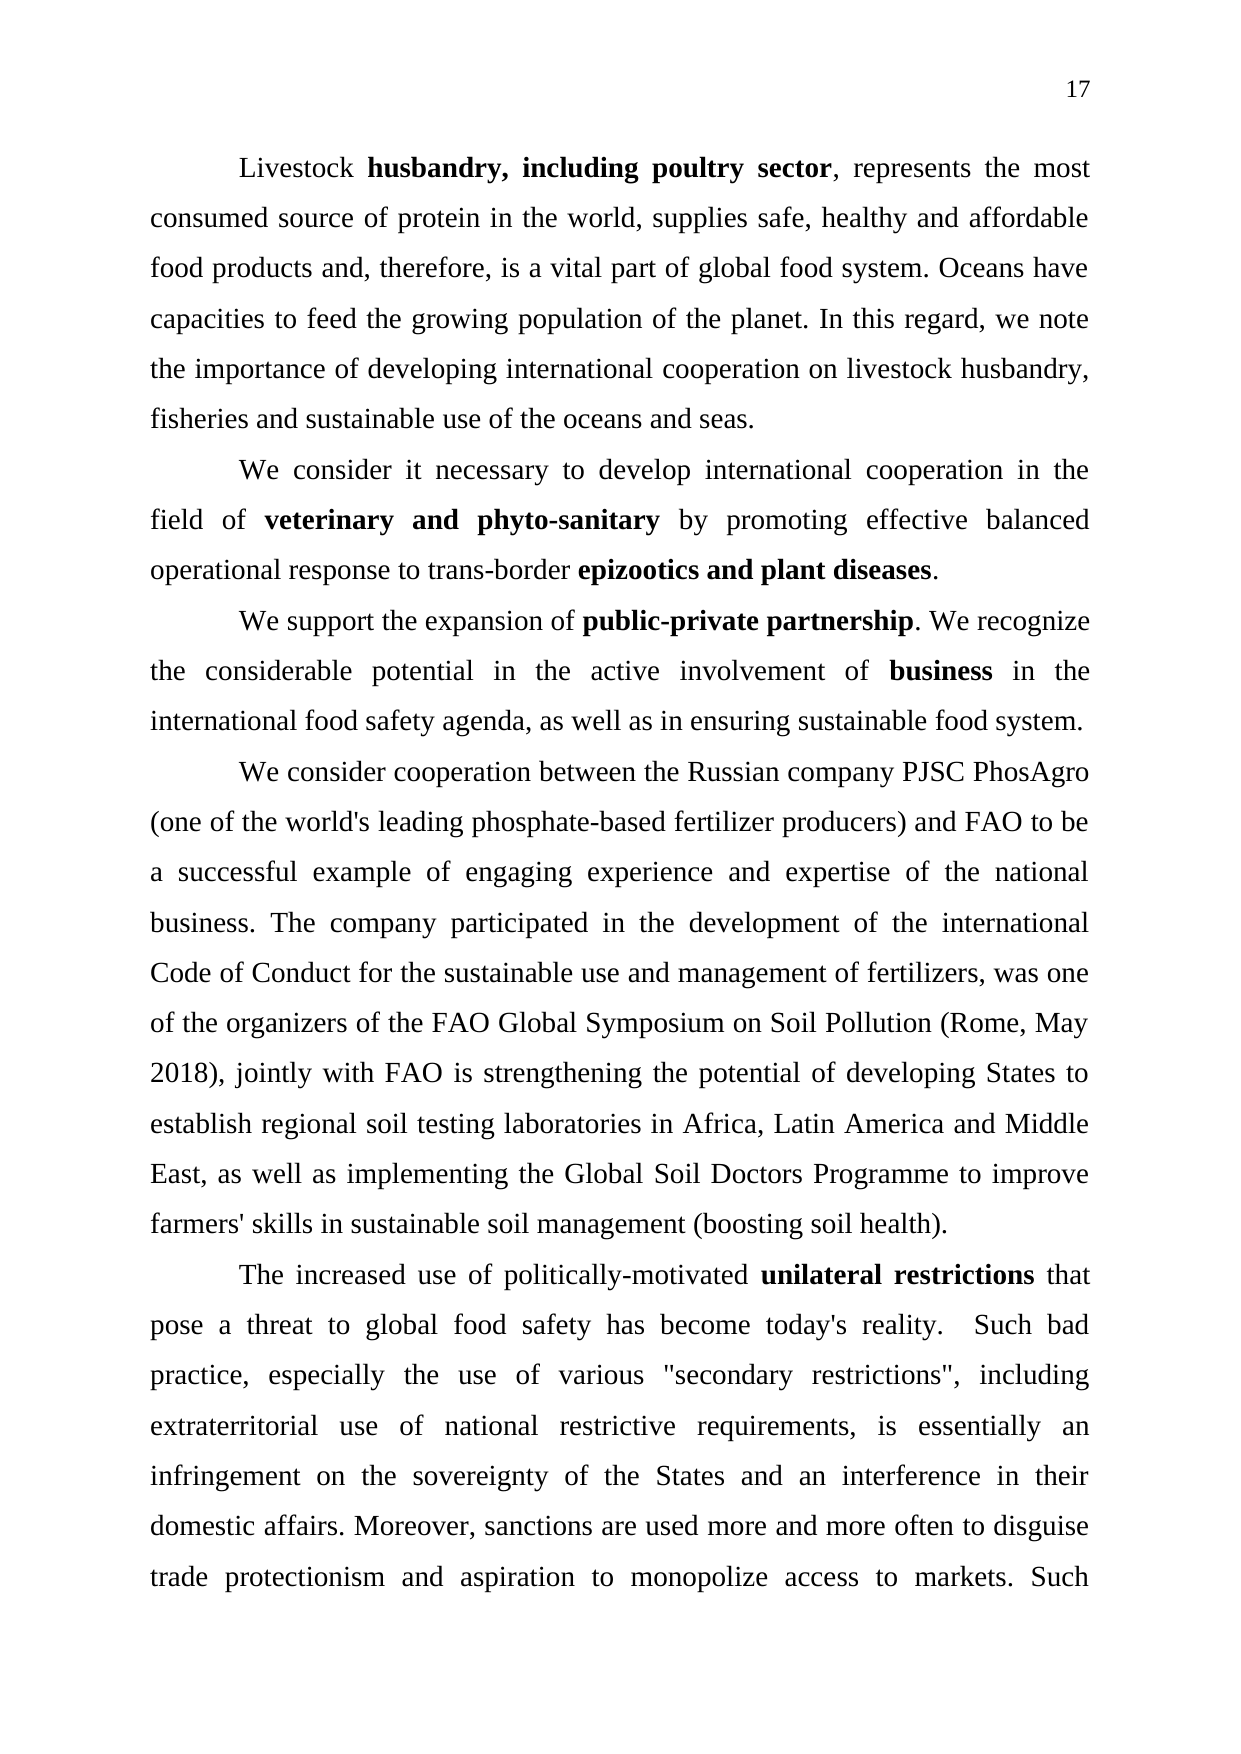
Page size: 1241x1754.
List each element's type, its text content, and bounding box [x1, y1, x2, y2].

text We consider it necessary to develop international cooperation in the field of veterinary and phyto-sanitary by promoting effective balanced operational response to trans-border epizootics and plant diseases. [150, 452, 1090, 586]
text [150, 1257, 1090, 1592]
text We consider cooperation between the Russian company PJSC PhosAgro (one of the world's leading phosphate-based fertilizer producers) and FAO to be a successful example of engaging experience and expertise of the national business. The company participated in the development of the international Code of Conduct for the sustainable use and management of fertilizers, was one of the organizers of the FAO Global Symposium on Soil Pollution (Rome, May 2018), jointly with FAO is strengthening the potential of developing States to establish regional soil testing laboratories in Africa, Latin America and Middle East, as well as implementing the Global Soil Doctors Programme to improve farmers' skills in sustainable soil management (boosting soil health). [150, 754, 1090, 1240]
text We support the expansion of public-private partnership. We recognize the considerable potential in the active involvement of business in the international food safety agenda, as well as in ensuring sustainable food system. [150, 603, 1090, 737]
text Livestock husbandry, including poultry sector, represents the most consumed source of protein in the world, supplies safe, healthy and affordable food products and, therefore, is a vital part of global food system. Oceans have capacities to feed the growing population of the planet. In this regard, we note the importance of developing international cooperation on livestock husbandry, fisheries and sustainable use of the oceans and seas. [150, 150, 1090, 435]
